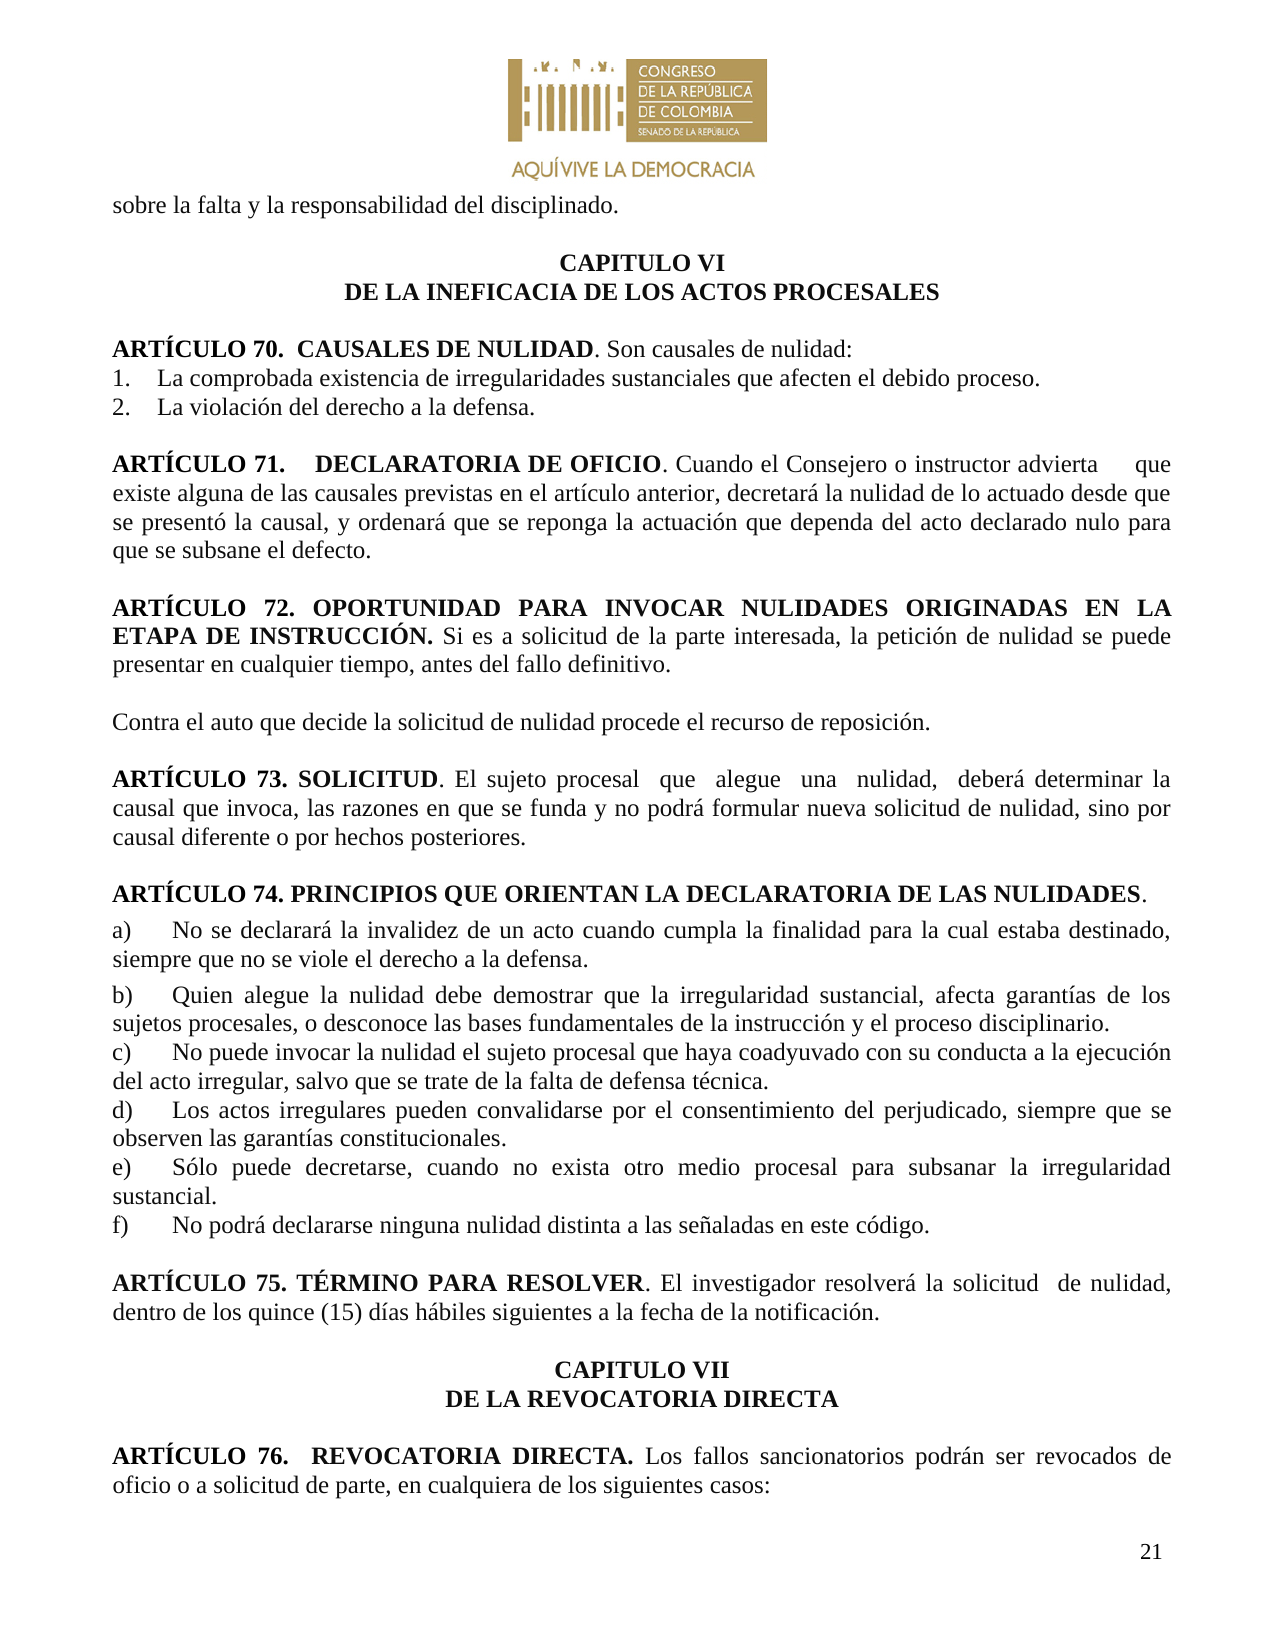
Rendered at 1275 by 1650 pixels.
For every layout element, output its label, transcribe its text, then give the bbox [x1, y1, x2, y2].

list La comprobada existencia de irregularidades sustanciales que afecten el debido proceso. [112, 363, 1172, 392]
picture [507, 59, 768, 191]
list No puede invocar la nulidad el sujeto procesal que haya coadyuvado con su conducta a la ejecución del acto irregular, salvo que se trate de la falta de defensa técnica. [112, 1037, 1172, 1095]
list Sólo puede decretarse, cuando no exista otro medio procesal para subsanar la irregularidad sustancial. [112, 1152, 1172, 1210]
subtitle CAPITULO VII [112, 1355, 1172, 1384]
subtitle ARTÍCULO 74. PRINCIPIOS QUE ORIENTAN LA DECLARATORIA DE LAS NULIDADES. [112, 879, 1172, 908]
text ARTÍCULO 76. REVOCATORIA DIRECTA. Los fallos sancionatorios podrán ser revocados de oficio o a solicitud de parte, en cualquiera de los siguientes casos: [112, 1441, 1172, 1498]
text ARTÍCULO 75. TÉRMINO PARA RESOLVER. El investigador resolverá la solicitud de nulidad, dentro de los quince (15) días hábiles siguientes a la fecha de la notificación. [112, 1268, 1172, 1326]
list La violación del derecho a la defensa. [112, 392, 1172, 420]
list No podrá declararse ninguna nulidad distinta a las señaladas en este código. [112, 1210, 1172, 1238]
text ARTÍCULO 71. DECLARATORIA DE OFICIO. Cuando el Consejero o instructor advierta que existe alguna de las causales previstas en el artículo anterior, decretará la nulidad de lo actuado desde que se presentó la causal, y ordenará que se reponga la actuación que dependa del acto declarado nulo para que se subsane el defecto. [112, 449, 1172, 564]
text Contra el auto que decide la solicitud de nulidad procede el recurso de reposición. [112, 707, 1172, 736]
list Quien alegue la nulidad debe demostrar que la irregularidad sustancial, afecta garantías de los sujetos procesales, o desconoce las bases fundamentales de la instrucción y el proceso disciplinario. [112, 980, 1172, 1037]
list No se declarará la invalidez de un acto cuando cumpla la finalidad para la cual estaba destinado, siempre que no se viole el derecho a la defensa. [112, 915, 1172, 973]
text ARTÍCULO 72. OPORTUNIDAD PARA INVOCAR NULIDADES ORIGINADAS EN LA ETAPA DE INSTRUCCIÓN. Si es a solicitud de la parte interesada, la petición de nulidad se puede presentar en cualquier tiempo, antes del fallo definitivo. [112, 593, 1172, 678]
text DE LA INEFICACIA DE LOS ACTOS PROCESALES [112, 277, 1172, 306]
text ARTÍCULO 73. SOLICITUD. El sujeto procesal que alegue una nulidad, deberá determinar la causal que invoca, las razones en que se funda y no podrá formular nueva solicitud de nulidad, sino por causal diferente o por hechos posteriores. [112, 764, 1172, 851]
text ARTÍCULO 70. CAUSALES DE NULIDAD. Son causales de nulidad: [112, 334, 1172, 363]
list Los actos irregulares pueden convalidarse por el consentimiento del perjudicado, siempre que se observen las garantías constitucionales. [112, 1095, 1172, 1152]
text DE LA REVOCATORIA DIRECTA [112, 1384, 1172, 1413]
subtitle CAPITULO VI [112, 248, 1172, 277]
